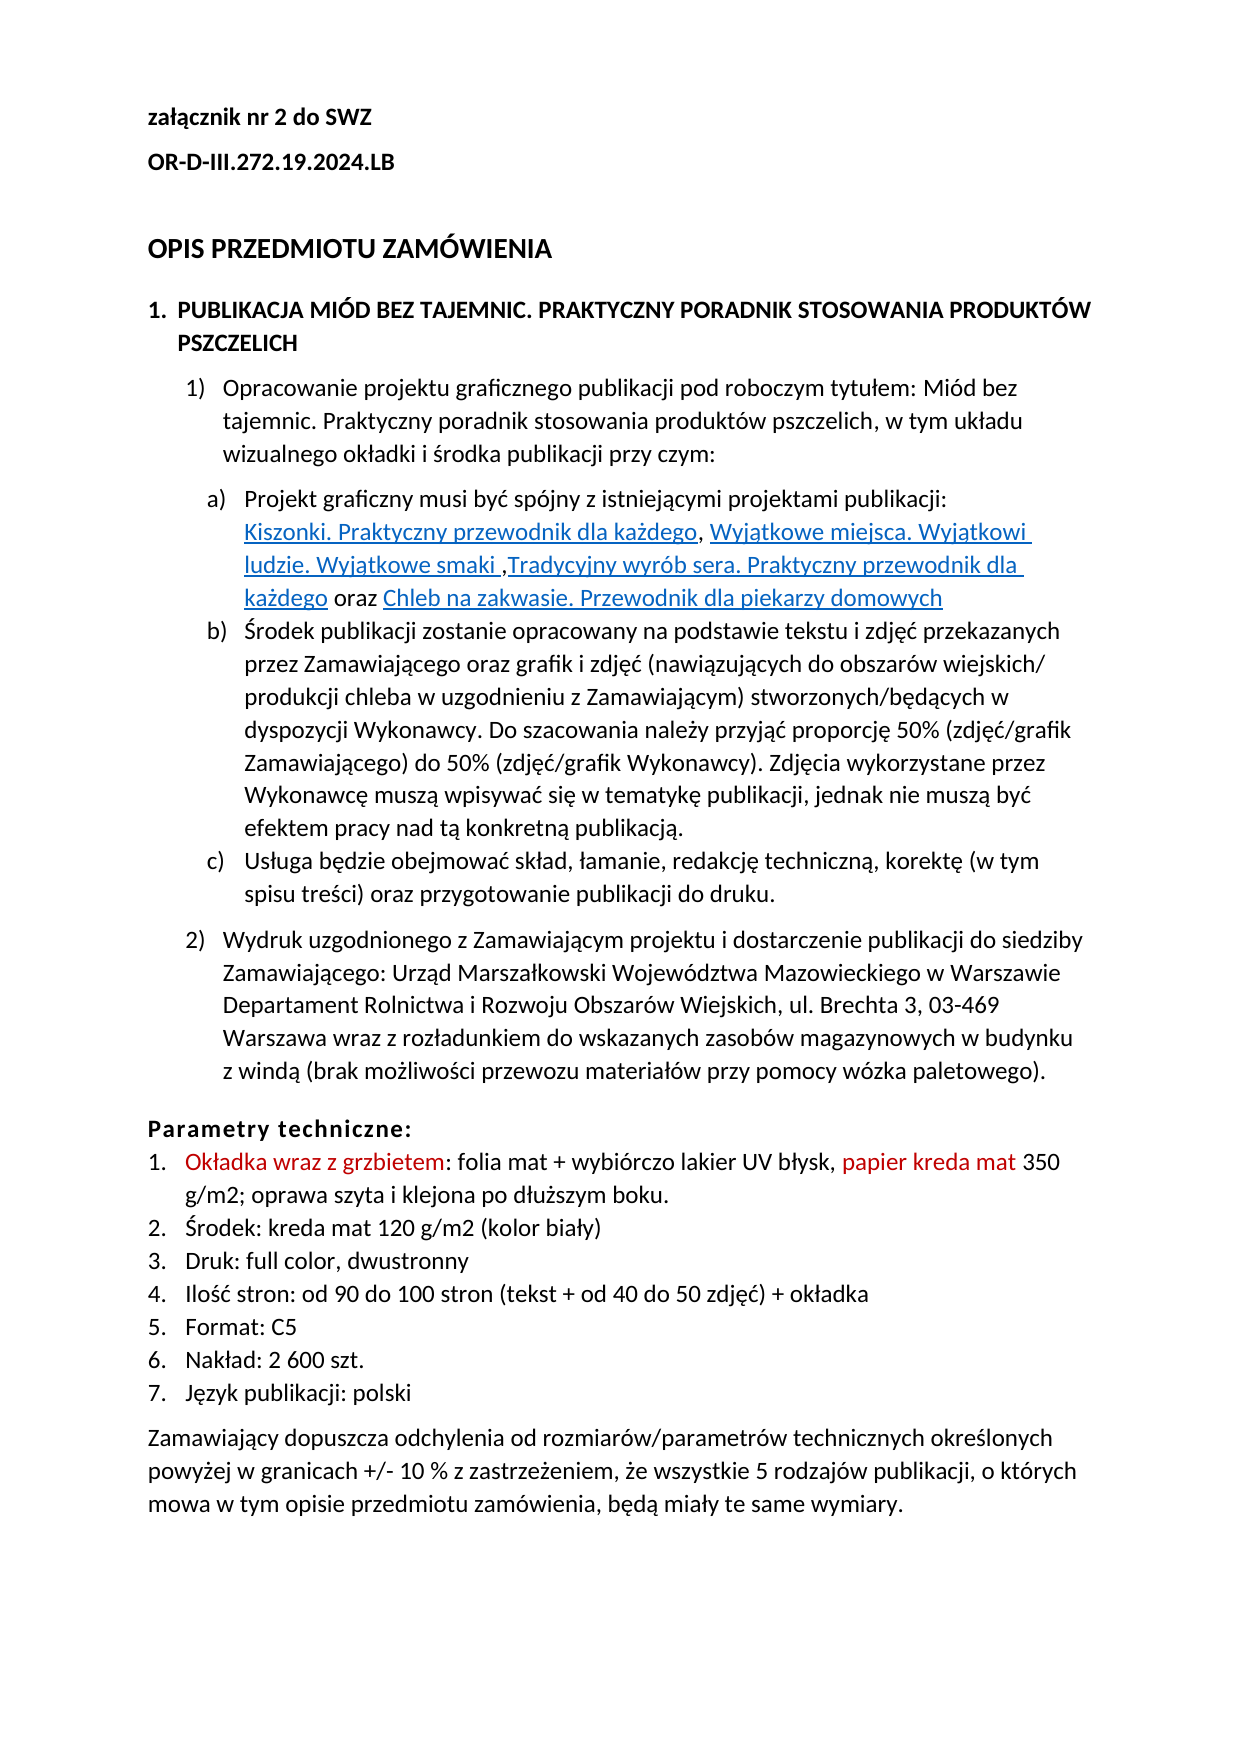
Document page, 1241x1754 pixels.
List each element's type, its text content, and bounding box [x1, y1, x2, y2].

text OR-D-III.272.19.2024.LB [148, 147, 1093, 177]
list Nakład: 2 600 szt. [148, 1344, 1093, 1374]
list Format: C5 [148, 1311, 1093, 1341]
list Środek: kreda mat 120 g/m2 (kolor biały) [148, 1212, 1093, 1243]
list Język publikacji: polski [148, 1377, 1093, 1407]
subtitle PUBLIKACJA Miód bez tajemnic. Praktyczny poradnik stosowania produktów pszczelich [148, 294, 1093, 357]
list Ilość stron: od 90 do 100 stron (tekst + od 40 do 50 zdjęć) + okładka [148, 1278, 1093, 1308]
subtitle Parametry techniczne: [148, 1113, 1093, 1144]
list Kiszonki. Praktyczny przewodnik dla każdego, Wyjątkowe miejsca. Wyjątkowi ludzie. Wyjątkowe smaki ,Tradycyjny wyrób sera. Praktyczny przewodnik dla każdego oraz Chleb na zakwasie. Przewodnik dla piekarzy domowych [244, 516, 1093, 613]
list Okładka wraz z grzbietem: folia mat + wybiórczo lakier UV błysk, papier kreda mat 350 g/m2; oprawa szyta i klejona po dłuższym boku. [148, 1146, 1093, 1210]
list Projekt graficzny musi być spójny z istniejącymi projektami publikacji: [207, 483, 1093, 514]
subtitle opis przedmiotu zamówienia [148, 230, 1093, 266]
list Opracowanie projektu graficznego publikacji pod roboczym tytułem: Miód bez tajemnic. Praktyczny poradnik stosowania produktów pszczelich, w tym układu wizualnego okładki i środka publikacji przy czym: [185, 372, 1093, 468]
list Wydruk uzgodnionego z Zamawiającym projektu i dostarczenie publikacji do siedziby Zamawiającego: Urząd Marszałkowski Województwa Mazowieckiego w Warszawie Departament Rolnictwa i Rozwoju Obszarów Wiejskich, ul. Brechta 3, 03-469 Warszawa wraz z rozładunkiem do wskazanych zasobów magazynowych w budynku z windą (brak możliwości przewozu materiałów przy pomocy wózka paletowego). [185, 924, 1093, 1086]
text Zamawiający dopuszcza odchylenia od rozmiarów/parametrów technicznych określonych powyżej w granicach +/- 10 % z zastrzeżeniem, że wszystkie 5 rodzajów publikacji, o których mowa w tym opisie przedmiotu zamówienia, będą miały te same wymiary. [148, 1422, 1093, 1518]
list Usługa będzie obejmować skład, łamanie, redakcję techniczną, korektę (w tym spisu treści) oraz przygotowanie publikacji do druku. [207, 846, 1093, 909]
list Środek publikacji zostanie opracowany na podstawie tekstu i zdjęć przekazanych przez Zamawiającego oraz grafik i zdjęć (nawiązujących do obszarów wiejskich/ produkcji chleba w uzgodnieniu z Zamawiającym) stworzonych/będących w dyspozycji Wykonawcy. Do szacowania należy przyjąć proporcję 50% (zdjęć/grafik Zamawiającego) do 50% (zdjęć/grafik Wykonawcy). Zdjęcia wykorzystane przez Wykonawcę muszą wpisywać się w tematykę publikacji, jednak nie muszą być efektem pracy nad tą konkretną publikacją. [207, 615, 1093, 843]
list Druk: full color, dwustronny [148, 1245, 1093, 1276]
text załącznik nr 2 do SWZ [148, 101, 1093, 132]
